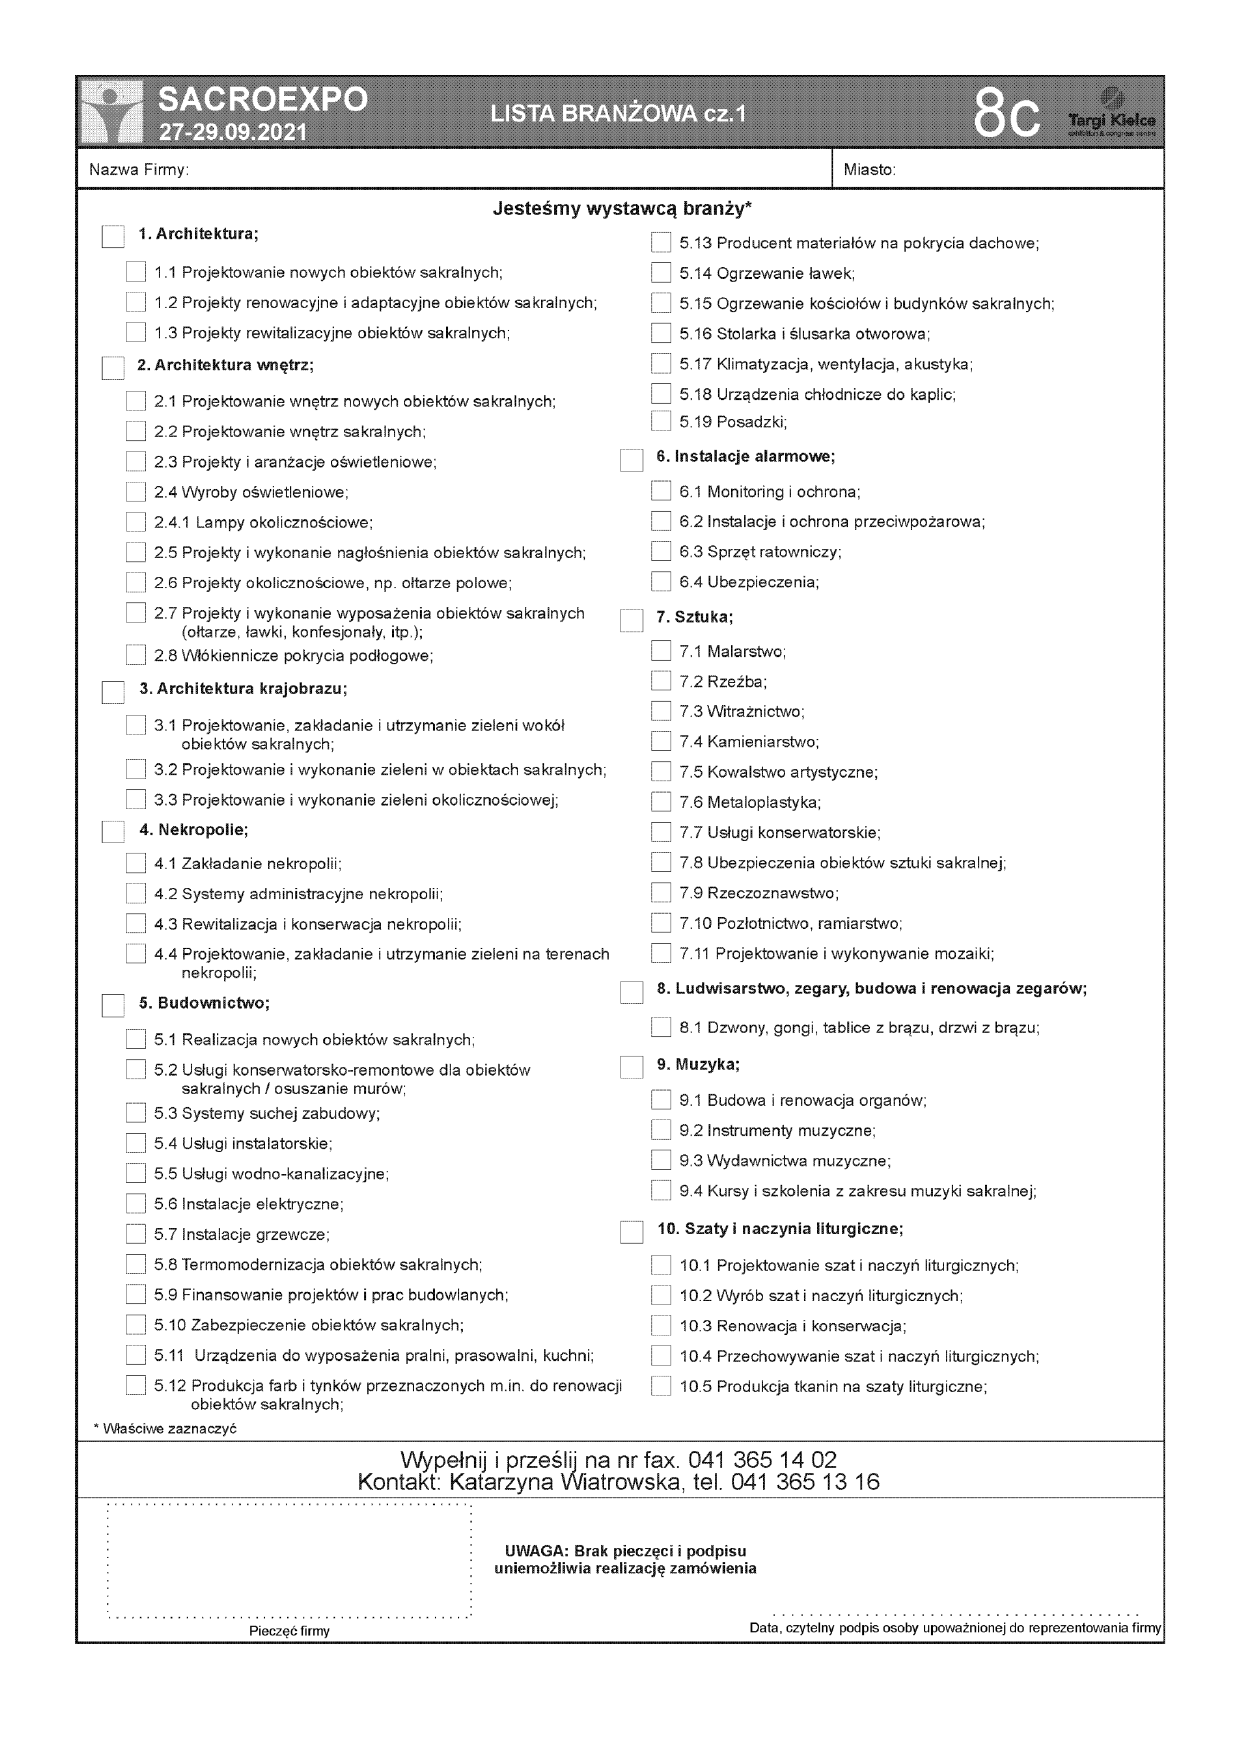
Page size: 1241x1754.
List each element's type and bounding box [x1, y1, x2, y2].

picture [75, 75, 1166, 1644]
